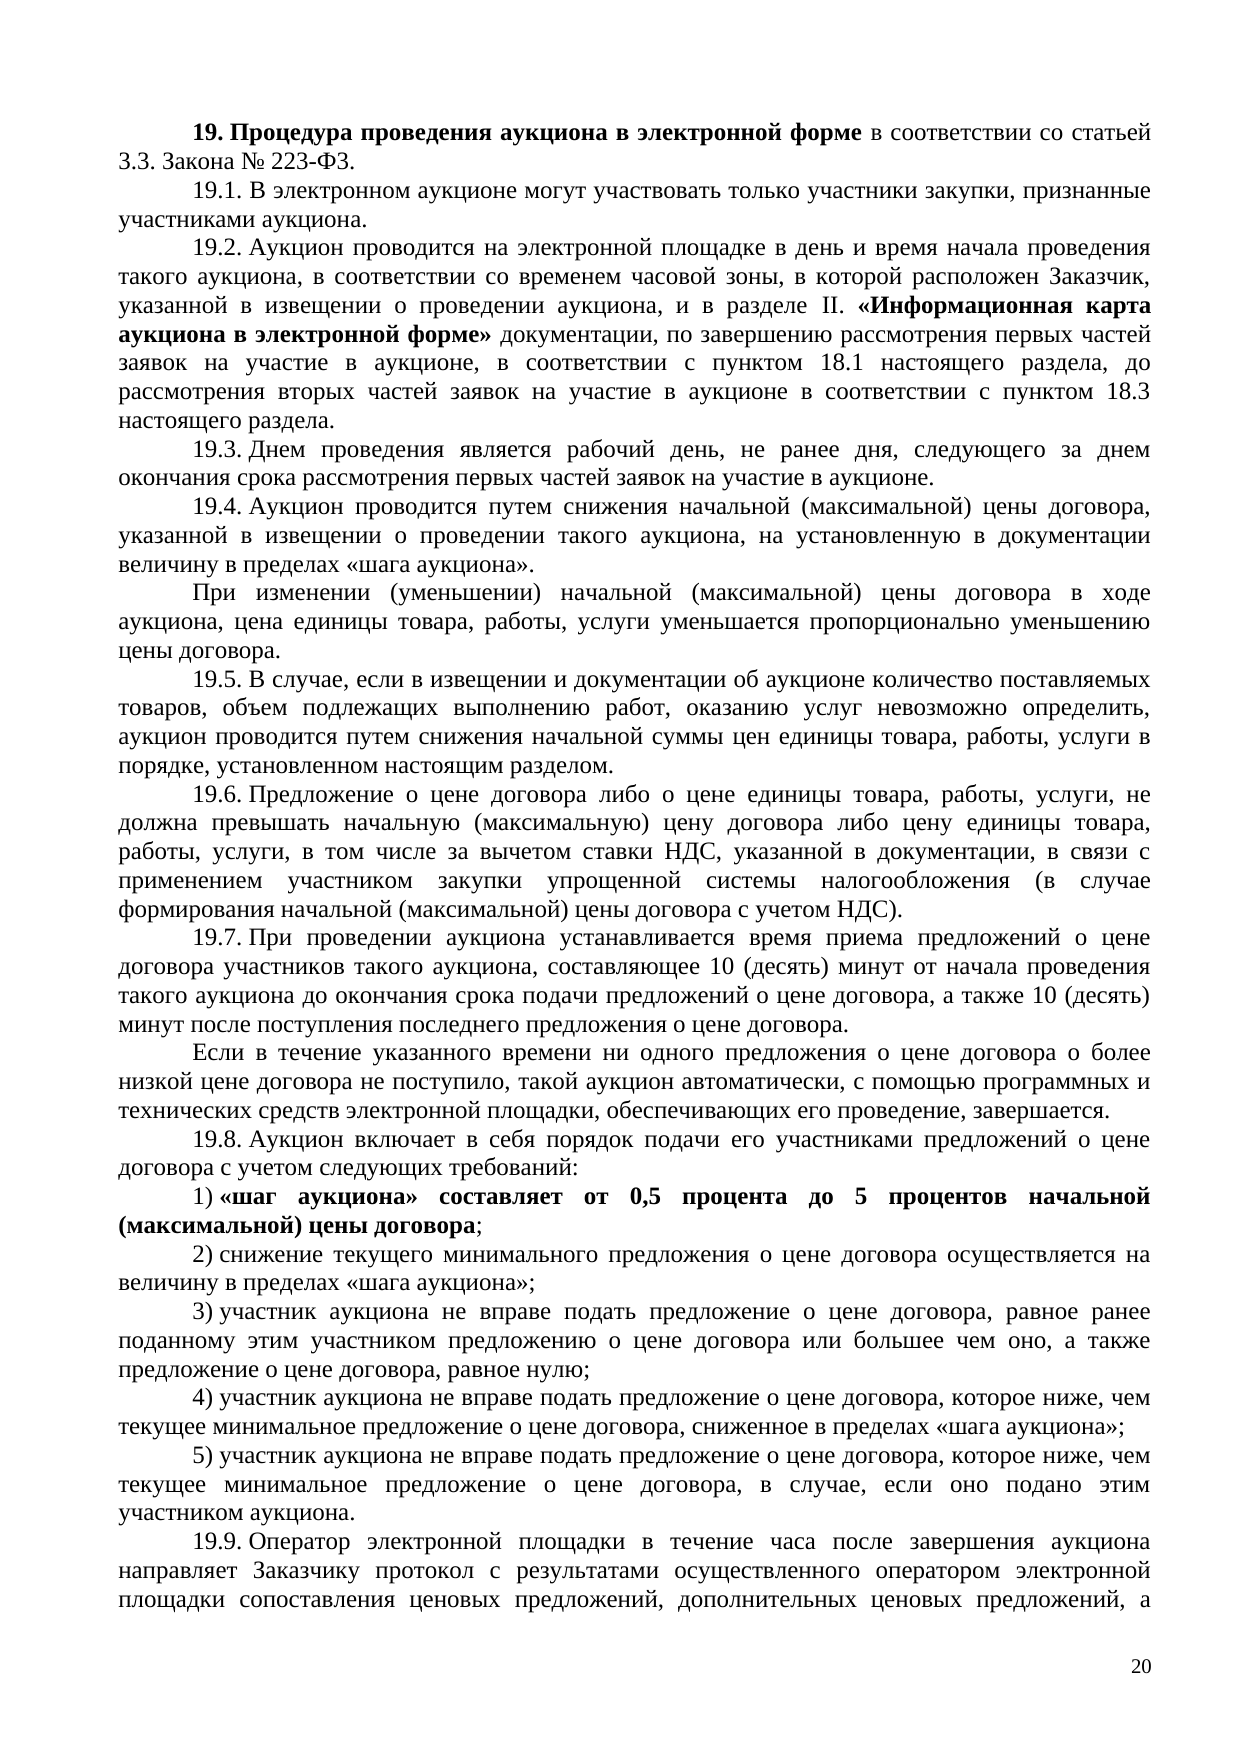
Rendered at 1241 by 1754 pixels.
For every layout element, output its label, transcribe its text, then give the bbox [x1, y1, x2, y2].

text 19.5. В случае, если в извещении и документации об аукционе количество поставляемых товаров, объем подлежащих выполнению работ, оказанию услуг невозможно определить, аукцион проводится путем снижения начальной суммы цен единицы товара, работы, услуги в порядке, установленном настоящим разделом. [118, 664, 1152, 779]
text Если в течение указанного времени ни одного предложения о цене договора о более низкой цене договора не поступило, такой аукцион автоматически, с помощью программных и технических средств электронной площадки, обеспечивающих его проведение, завершается. [118, 1037, 1152, 1124]
text 5) участник аукциона не вправе подать предложение о цене договора, которое ниже, чем текущее минимальное предложение о цене договора, в случае, если оно подано этим участником аукциона. [118, 1440, 1152, 1526]
text 19.6. Предложение о цене договора либо о цене единицы товара, работы, услуги, не должна превышать начальную (максимальную) цену договора либо цену единицы товара, работы, услуги, в том числе за вычетом ставки НДС, указанной в документации, в связи с применением участником закупки упрощенной системы налогообложения (в случае формирования начальной (максимальной) цены договора с учетом НДС). [118, 779, 1152, 922]
text 19.1. В электронном аукционе могут участвовать только участники закупки, признанные участниками аукциона. [118, 175, 1152, 232]
text При изменении (уменьшении) начальной (максимальной) цены договора в ходе аукциона, цена единицы товара, работы, услуги уменьшается пропорционально уменьшению цены договора. [118, 577, 1152, 664]
text 19.3. Днем проведения является рабочий день, не ранее дня, следующего за днем окончания срока рассмотрения первых частей заявок на участие в аукционе. [118, 434, 1152, 491]
text 4) участник аукциона не вправе подать предложение о цене договора, которое ниже, чем текущее минимальное предложение о цене договора, сниженное в пределах «шага аукциона»; [118, 1382, 1152, 1440]
text 1) «шаг аукциона» составляет от 0,5 процента до 5 процентов начальной (максимальной) цены договора; [118, 1181, 1152, 1239]
text 19.4. Аукцион проводится путем снижения начальной (максимальной) цены договора, указанной в извещении о проведении такого аукциона, на установленную в документации величину в пределах «шага аукциона». [118, 491, 1152, 577]
text 3) участник аукциона не вправе подать предложение о цене договора, равное ранее поданному этим участником предложению о цене договора или большее чем оно, а также предложение о цене договора, равное нулю; [118, 1296, 1152, 1382]
text 19.7. При проведении аукциона устанавливается время приема предложений о цене договора участников такого аукциона, составляющее 10 (десять) минут от начала проведения такого аукциона до окончания срока подачи предложений о цене договора, а также 10 (десять) минут после поступления последнего предложения о цене договора. [118, 922, 1152, 1037]
text 19. Процедура проведения аукциона в электронной форме в соответствии со статьей 3.3. Закона № 223-Ф3. [118, 117, 1152, 175]
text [118, 1526, 1152, 1612]
text 2) снижение текущего минимального предложения о цене договора осуществляется на величину в пределах «шага аукциона»; [118, 1239, 1152, 1296]
text 19.2. Аукцион проводится на электронной площадке в день и время начала проведения такого аукциона, в соответствии со временем часовой зоны, в которой расположен Заказчик, указанной в извещении о проведении аукциона, и в разделе II. «Информационная карта аукциона в электронной форме» документации, по завершению рассмотрения первых частей заявок на участие в аукционе, в соответствии с пунктом 18.1 настоящего раздела, до рассмотрения вторых частей заявок на участие в аукционе в соответствии с пунктом 18.3 настоящего раздела. [118, 232, 1152, 434]
text 19.8. Аукцион включает в себя порядок подачи его участниками предложений о цене договора с учетом следующих требований: [118, 1124, 1152, 1181]
